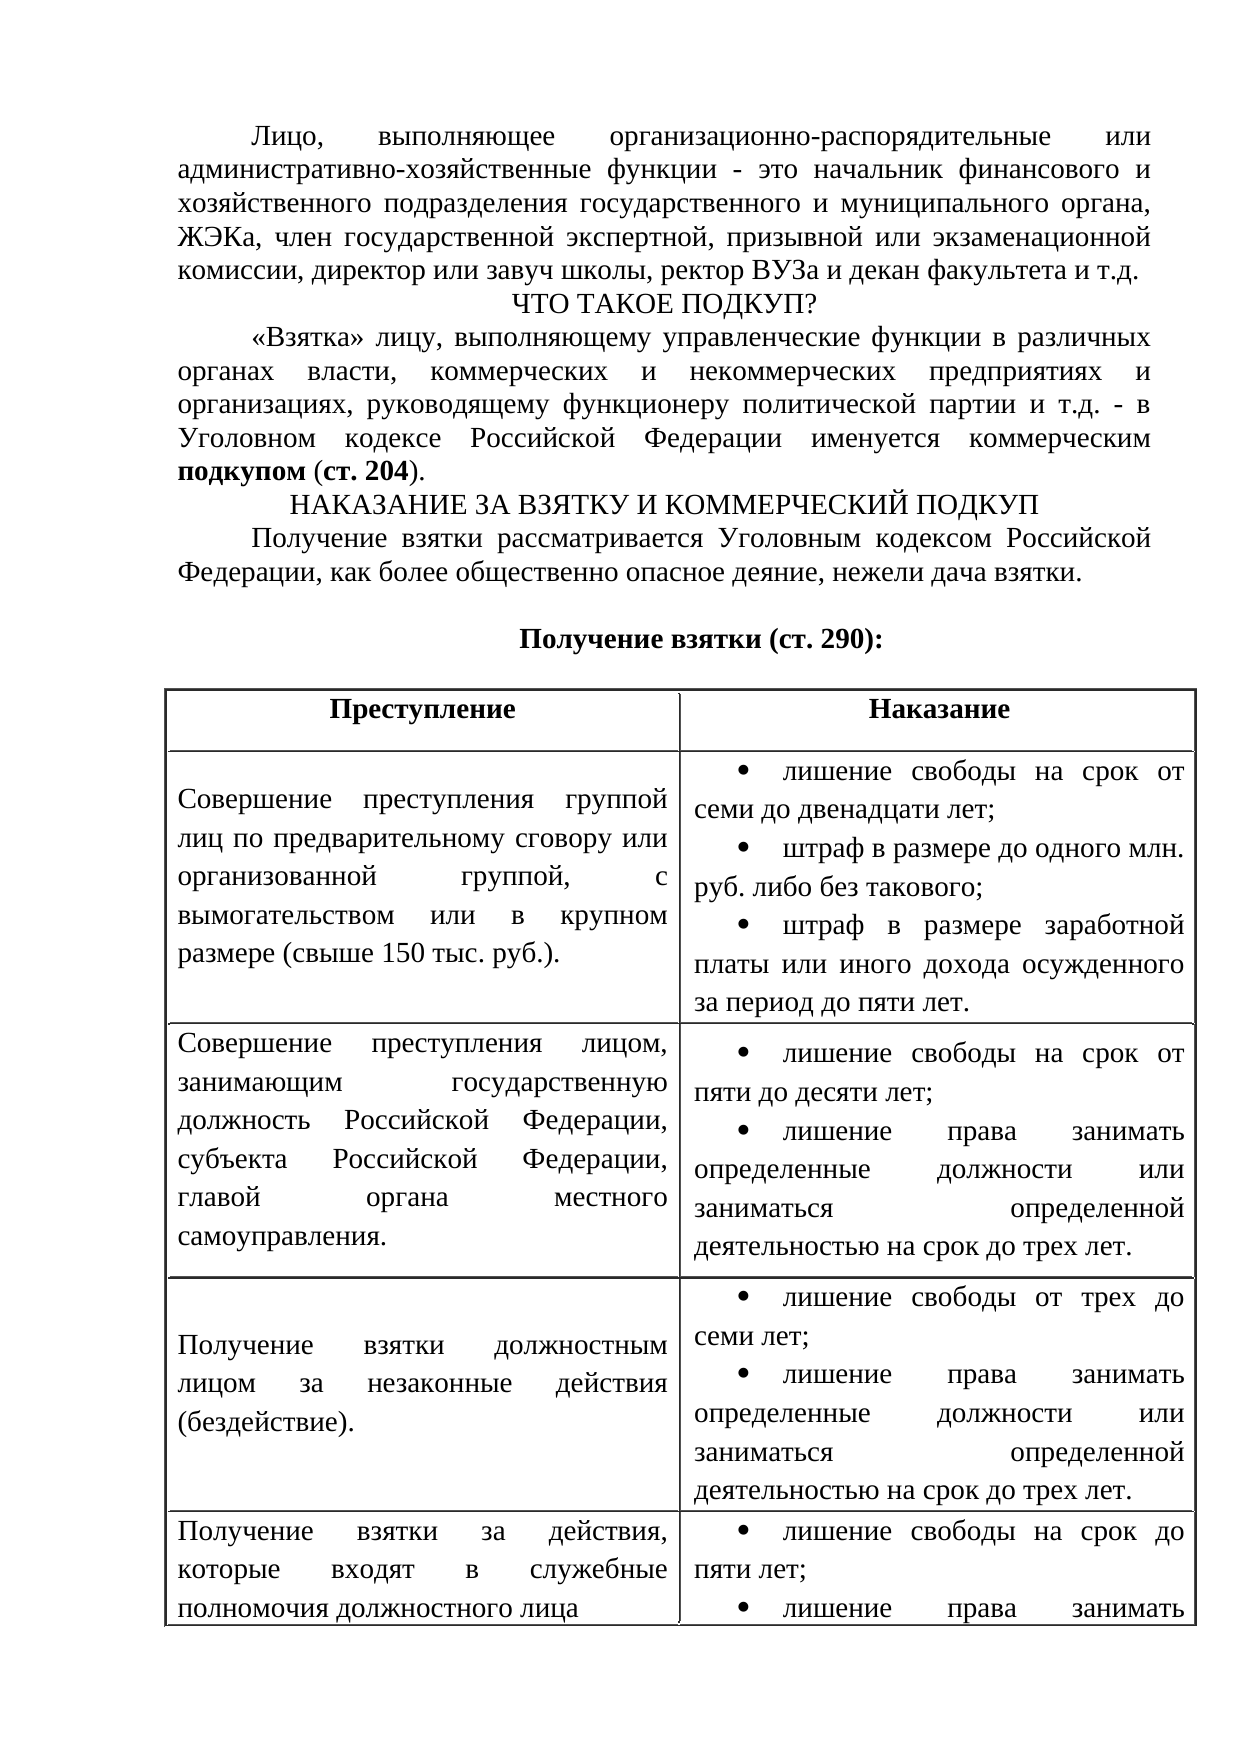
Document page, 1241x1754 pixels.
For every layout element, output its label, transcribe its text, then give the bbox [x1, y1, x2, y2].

text Получение взятки рассматривается Уголовным кодексом Российской Федерации, как более общественно опасное деяние, нежели дача взятки. [177, 521, 1152, 588]
table_header Преступление [168, 691, 679, 750]
table_header Наказание [679, 691, 1194, 750]
text «Взятка» лицу, выполняющему управленческие функции в различных органах власти, коммерческих и некоммерческих предприятиях и организациях, руководящему функционеру политической партии и т.д. - в Уголовном кодексе Российской Федерации именуется коммерческим подкупом (ст. 204). [177, 319, 1152, 487]
table_cell лишение свободы от трех до семи лет; лишение права занимать определенные должности или заниматься определенной деятельностью на срок до трех лет. [681, 1279, 1194, 1510]
table_cell лишение свободы на срок от пяти до десяти лет; лишение права занимать определенные должности или заниматься определенной деятельностью на срок до трех лет. [681, 1025, 1194, 1276]
table_cell Совершение преступления лицом, занимающим государственную должность Российской Федерации, субъекта Российской Федерации, главой органа местного самоуправления. [168, 1025, 678, 1276]
text ЧТО ТАКОЕ ПОДКУП? [177, 286, 1152, 319]
text Лицо, выполняющее организационно-распорядительные или административно-хозяйственные функции - это начальник финансового и хозяйственного подразделения государственного и муниципального органа, ЖЭКа, член государственной экспертной, призывной или экзаменационной комиссии, директор или завуч школы, ректор ВУЗа и декан факультета и т.д. [177, 118, 1152, 286]
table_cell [679, 1510, 1195, 1624]
text Получение взятки (ст. 290): [177, 621, 1152, 655]
table_cell Получение взятки должностным лицом за незаконные действия (бездействие). [168, 1279, 678, 1510]
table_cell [167, 1510, 679, 1624]
table_cell Совершение преступления группой лиц по предварительному сговору или организованной группой, с вымогательством или в крупном размере (свыше 150 тыс. руб.). [167, 750, 678, 1022]
text НАКАЗАНИЕ ЗА ВЗЯТКУ И КОММЕРЧЕСКИЙ ПОДКУП [177, 487, 1152, 521]
table_cell лишение свободы на срок от семи до двенадцати лет; штраф в размере до одного млн. руб. либо без такового; штраф в размере заработной платы или иного дохода осужденного за период до пяти лет. [681, 750, 1195, 1022]
